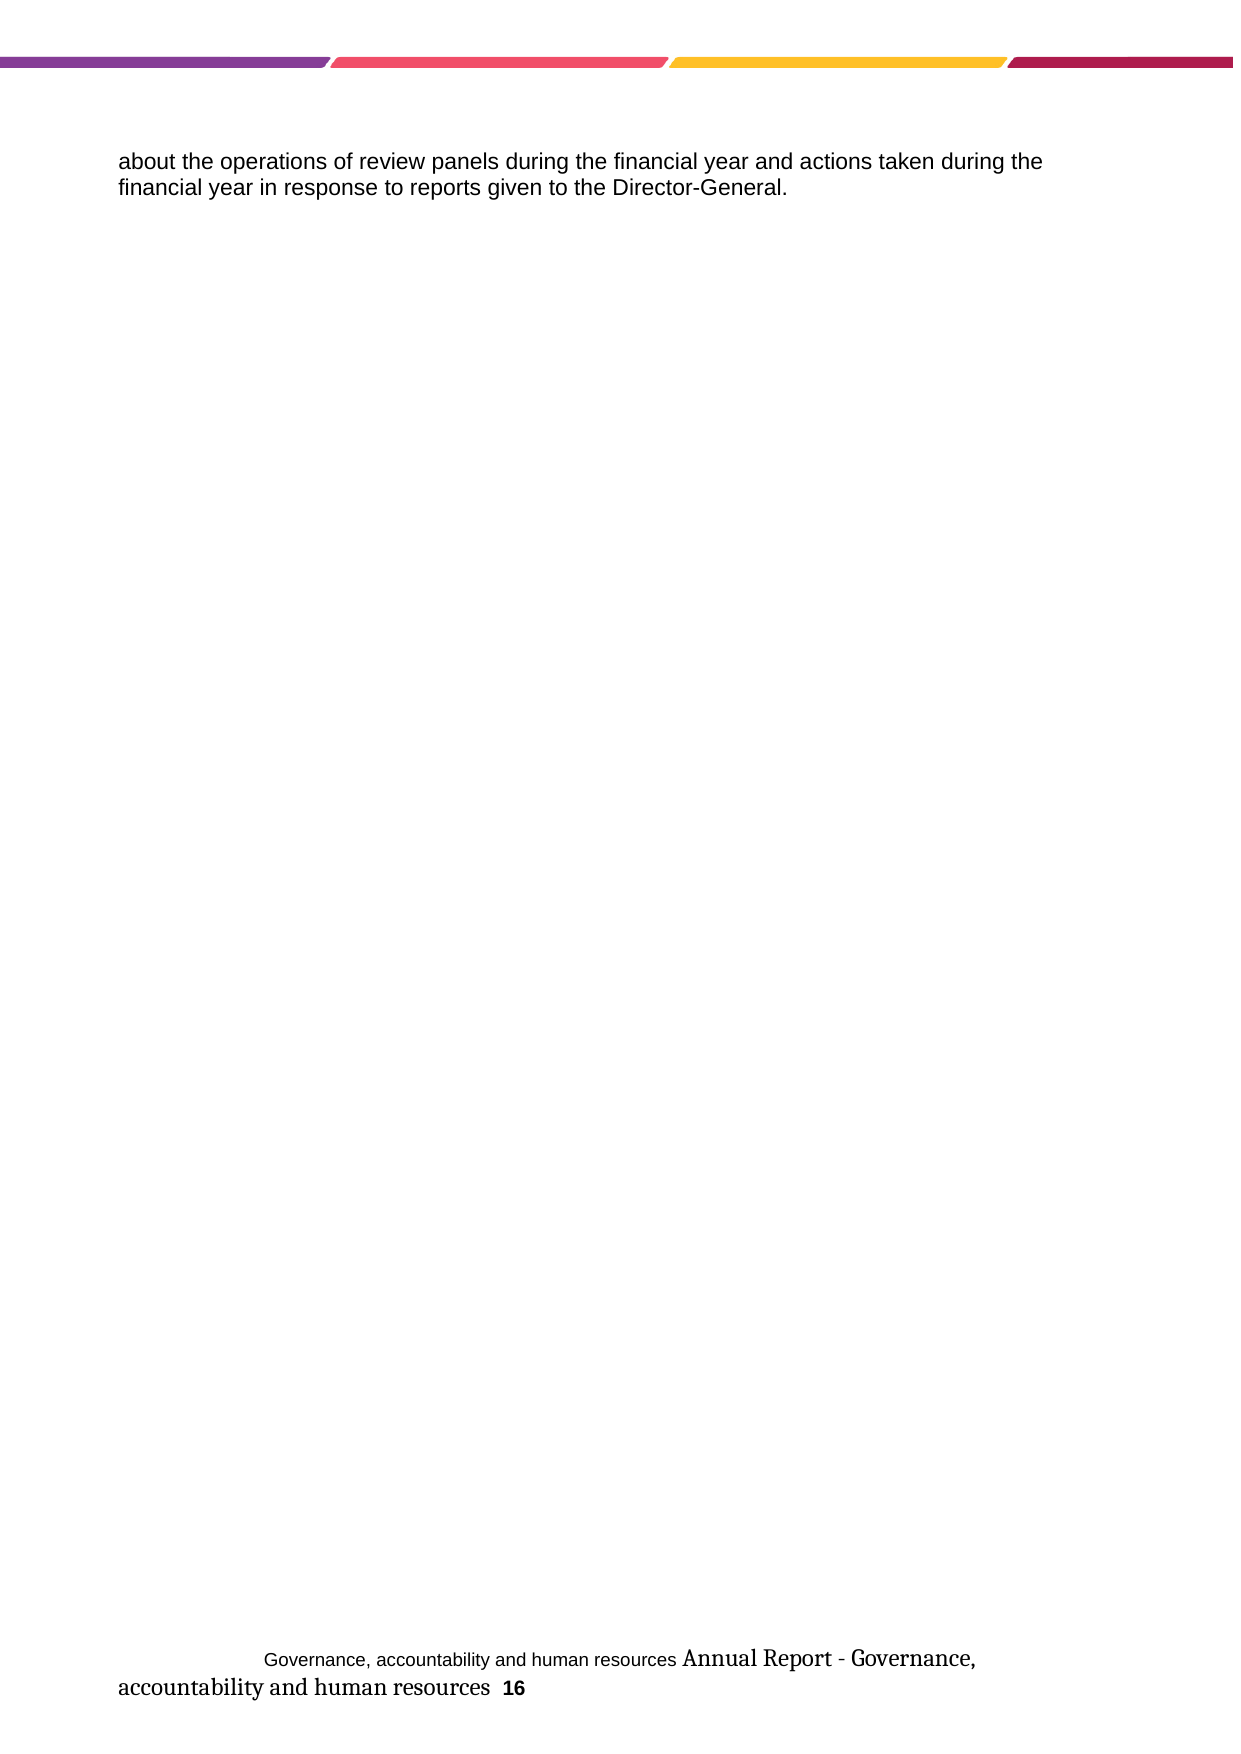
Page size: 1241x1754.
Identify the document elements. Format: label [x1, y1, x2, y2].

text [118, 148, 1122, 200]
picture [0, 0, 1233, 70]
